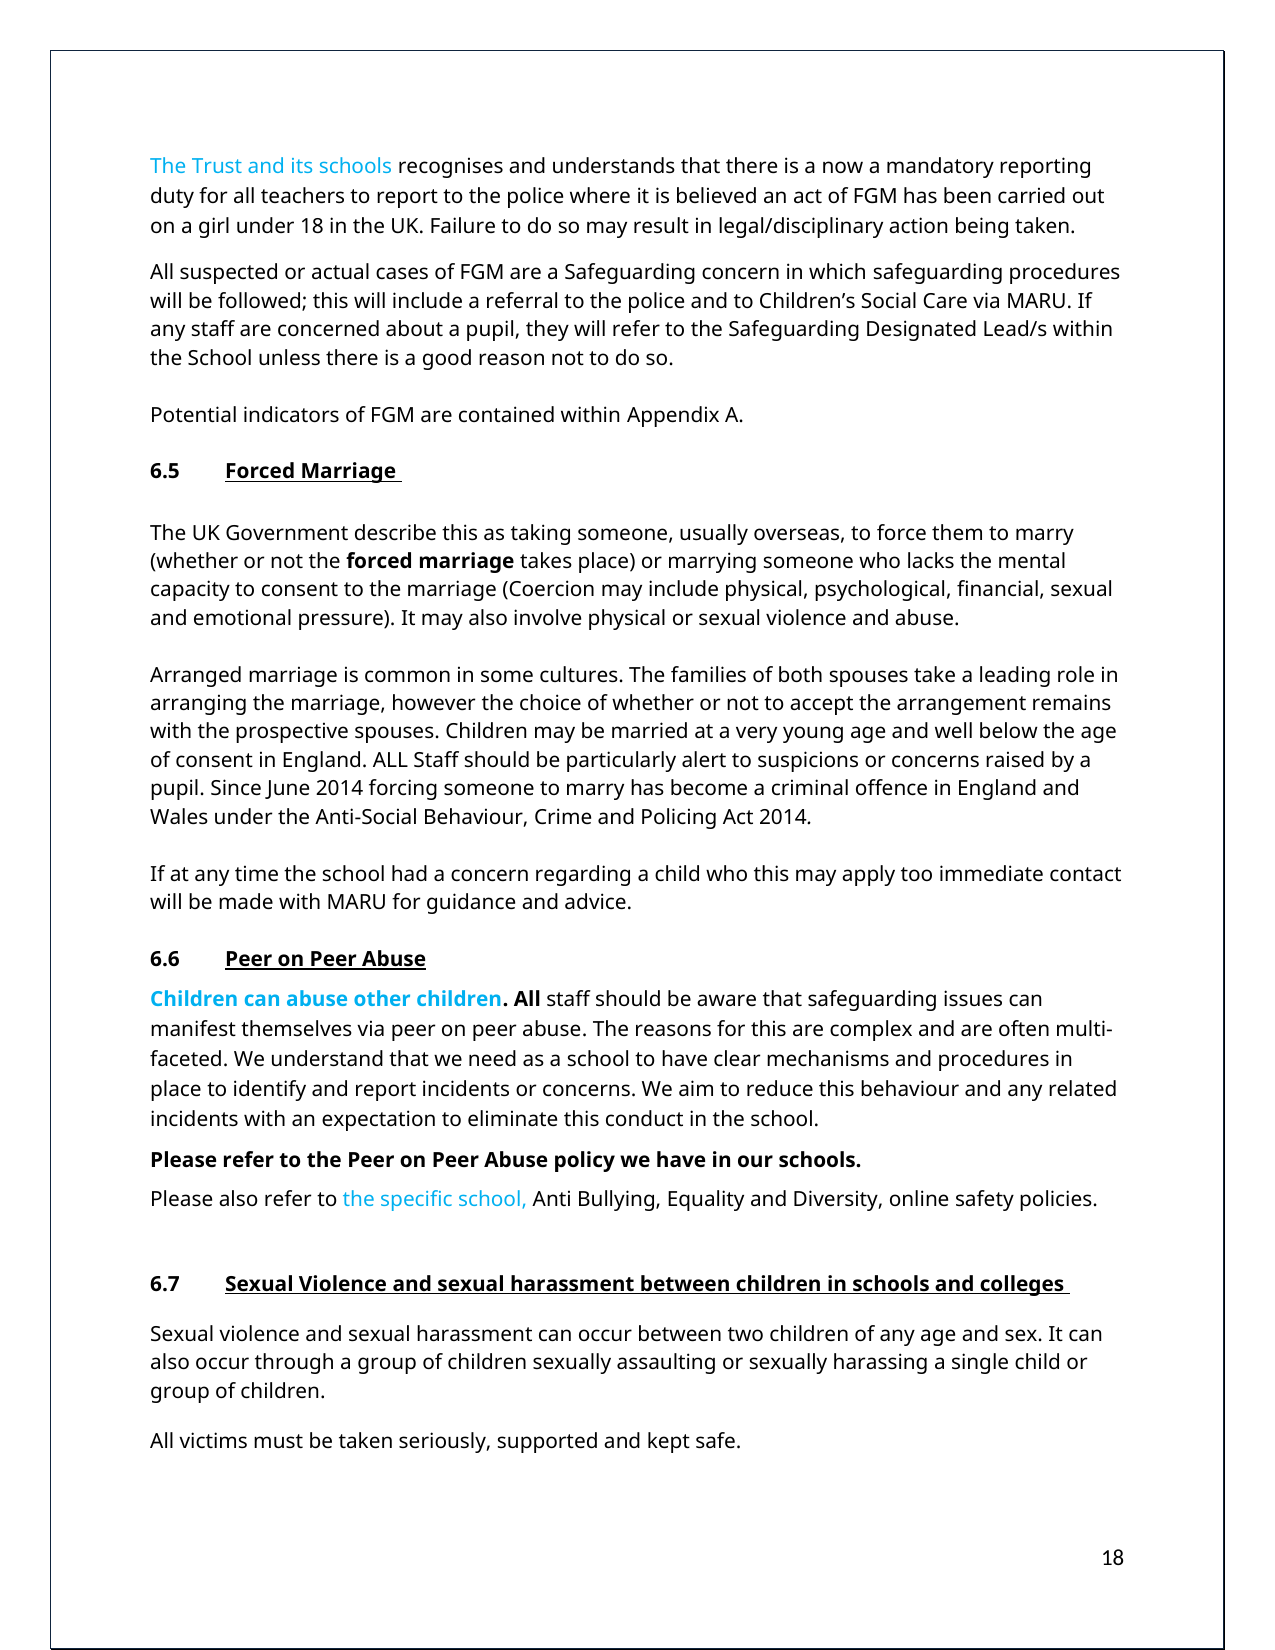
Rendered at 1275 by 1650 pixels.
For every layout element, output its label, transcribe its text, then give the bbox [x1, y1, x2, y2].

text All suspected or actual cases of FGM are a Safeguarding concern in which safeguarding procedures will be followed; this will include a referral to the police and to Children’s Social Care via MARU. If any staff are concerned about a pupil, they will refer to the Safeguarding Designated Lead/s within the School unless there is a good reason not to do so. [150, 257, 1124, 371]
text 6.5 Forced Marriage [150, 457, 1124, 485]
text Please refer to the Peer on Peer Abuse policy we have in our schools. [150, 1143, 1124, 1173]
list Sexual Violence and sexual harassment between children in schools and colleges [150, 1269, 1124, 1297]
text If at any time the school had a concern regarding a child who this may apply too immediate contact will be made with MARU for guidance and advice. [150, 859, 1124, 916]
text Sexual violence and sexual harassment can occur between two children of any age and sex. It can also occur through a group of children sexually assaulting or sexually harassing a single child or group of children. [150, 1319, 1124, 1404]
text Please also refer to the specific school, Anti Bullying, Equality and Diversity, online safety policies. [150, 1184, 1124, 1212]
text Arranged marriage is common in some cultures. The families of both spouses take a leading role in arranging the marriage, however the choice of whether or not to accept the arrangement remains with the prospective spouses. Children may be married at a very young age and well below the age of consent in England. ALL Staff should be particularly alert to suspicions or concerns raised by a pupil. Since June 2014 forcing someone to marry has become a criminal offence in England and Wales under the Anti-Social Behaviour, Crime and Policing Act 2014. [150, 660, 1124, 830]
text The Trust and its schools recognises and understands that there is a now a mandatory reporting duty for all teachers to report to the police where it is believed an act of FGM has been carried out on a girl under 18 in the UK. Failure to do so may result in legal/disciplinary action being taken. [150, 150, 1124, 240]
text All victims must be taken seriously, supported and kept safe. [150, 1426, 1124, 1454]
text Potential indicators of FGM are contained within Appendix A. [150, 400, 1124, 428]
text Children can abuse other children. All staff should be aware that safeguarding issues can manifest themselves via peer on peer abuse. The reasons for this are complex and are often multi-faceted. We understand that we need as a school to have clear mechanisms and procedures in place to identify and report incidents or concerns. We aim to reduce this behaviour and any related incidents with an expectation to eliminate this conduct in the school. [150, 983, 1124, 1133]
list Peer on Peer Abuse [150, 944, 1124, 973]
text The UK Government describe this as taking someone, usually overseas, to force them to marry (whether or not the forced marriage takes place) or marrying someone who lacks the mental capacity to consent to the marriage (Coercion may include physical, psychological, financial, sexual and emotional pressure). It may also involve physical or sexual violence and abuse. [150, 518, 1124, 631]
